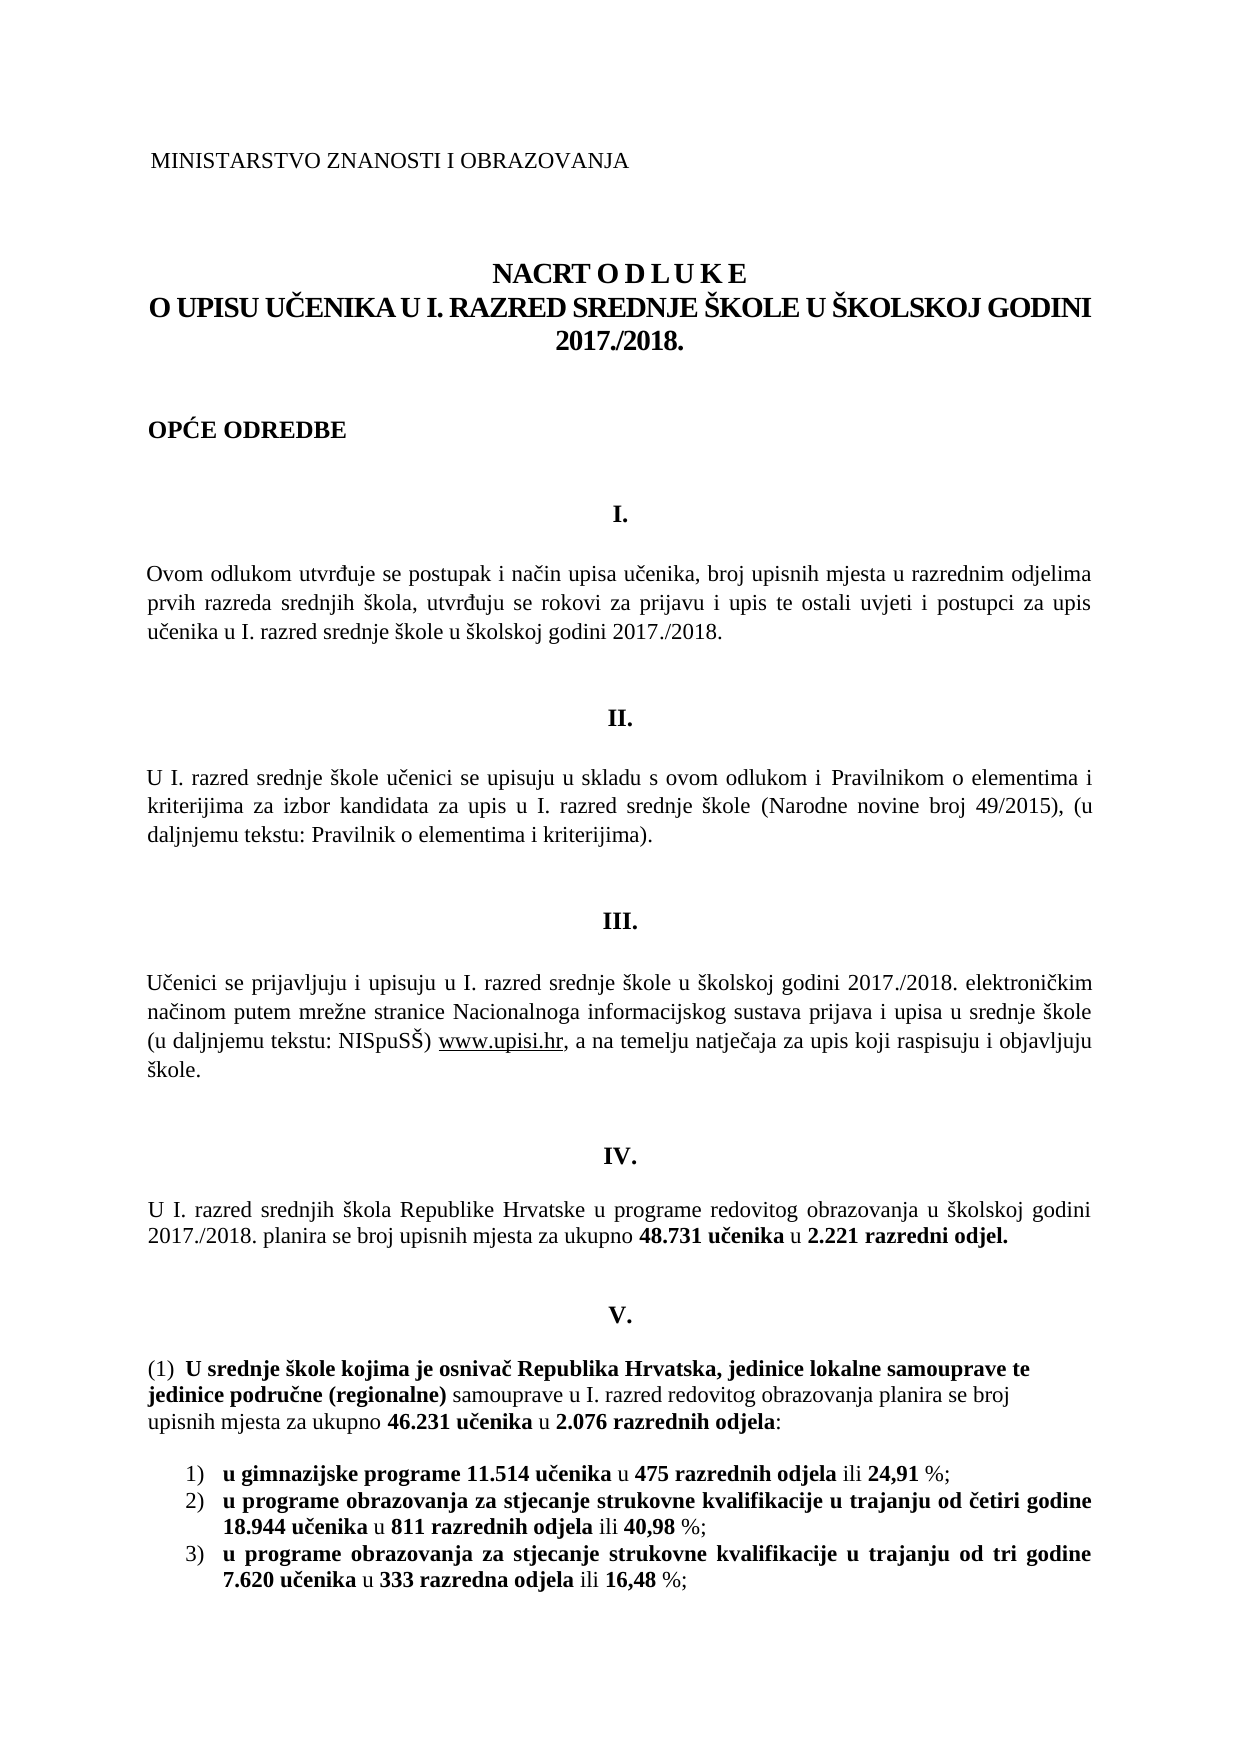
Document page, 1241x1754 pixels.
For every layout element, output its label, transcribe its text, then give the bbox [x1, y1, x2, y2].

list u gimnazijske programe 11.514 učenika u 475 razrednih odjela ili 24,91 %; [185, 1461, 1093, 1487]
text upisnih mjesta za ukupno 46.231 učenika u 2.076 razrednih odjela: [148, 1408, 1093, 1434]
text Učenici se prijavljuju i upisuju u I. razred srednje škole u školskoj godini 2017./2018. elektroničkim načinom putem mrežne stranice Nacionalnoga informacijskog sustava prijava i upisa u srednje škole (u daljnjemu tekstu: NISpuSŠ) www.upisi.hr, a na temelju natječaja za upis koji raspisuju i objavljuju škole. [146, 969, 1093, 1082]
subtitle IV. [148, 1141, 1093, 1169]
list u programe obrazovanja za stjecanje strukovne kvalifikacije u trajanju od tri godine 7.620 učenika u 333 razredna odjela ili 16,48 %; [185, 1539, 1093, 1592]
title NACRT O D L U K E [148, 256, 1093, 290]
subtitle III. [148, 906, 1093, 935]
subtitle II. [148, 703, 1093, 731]
text OPĆE ODREDBE [148, 415, 1093, 444]
list u programe obrazovanja za stjecanje strukovne kvalifikacije u trajanju od četiri godine 18.944 učenika u 811 razrednih odjela ili 40,98 %; [185, 1487, 1093, 1539]
text U I. razred srednje škole učenici se upisuju u skladu s ovom odlukom i Pravilnikom o elementima i kriterijima za izbor kandidata za upis u I. razred srednje škole (Narodne novine broj 49/2015), (u daljnjemu tekstu: Pravilnik o elementima i kriterijima). [146, 764, 1093, 848]
title O UPISU UČENIKA U I. RAZRED SREDNJE ŠKOLE U ŠKOLSKOJ GODINI 2017./2018. [148, 290, 1093, 357]
text U I. razred srednjih škola Republike Hrvatske u programe redovitog obrazovanja u školskoj godini 2017./2018. planira se broj upisnih mjesta za ukupno 48.731 učenika u 2.221 razredni odjel. [148, 1196, 1093, 1249]
text Ovom odlukom utvrđuje se postupak i način upisa učenika, broj upisnih mjesta u razrednim odjelima prvih razreda srednjih škola, utvrđuju se rokovi za prijavu i upis te ostali uvjeti i postupci za upis učenika u I. razred srednje škole u školskoj godini 2017./2018. [146, 560, 1093, 644]
subtitle V. [148, 1300, 1093, 1329]
text jedinice područne (regionalne) samouprave u I. razred redovitog obrazovanja planira se broj [148, 1381, 1093, 1408]
list U srednje škole kojima je osnivač Republika Hrvatska, jedinice lokalne samouprave te [148, 1355, 1093, 1381]
text MINISTARSTVO ZNANOSTI I OBRAZOVANJA [88, 148, 692, 174]
subtitle I. [148, 499, 1093, 528]
